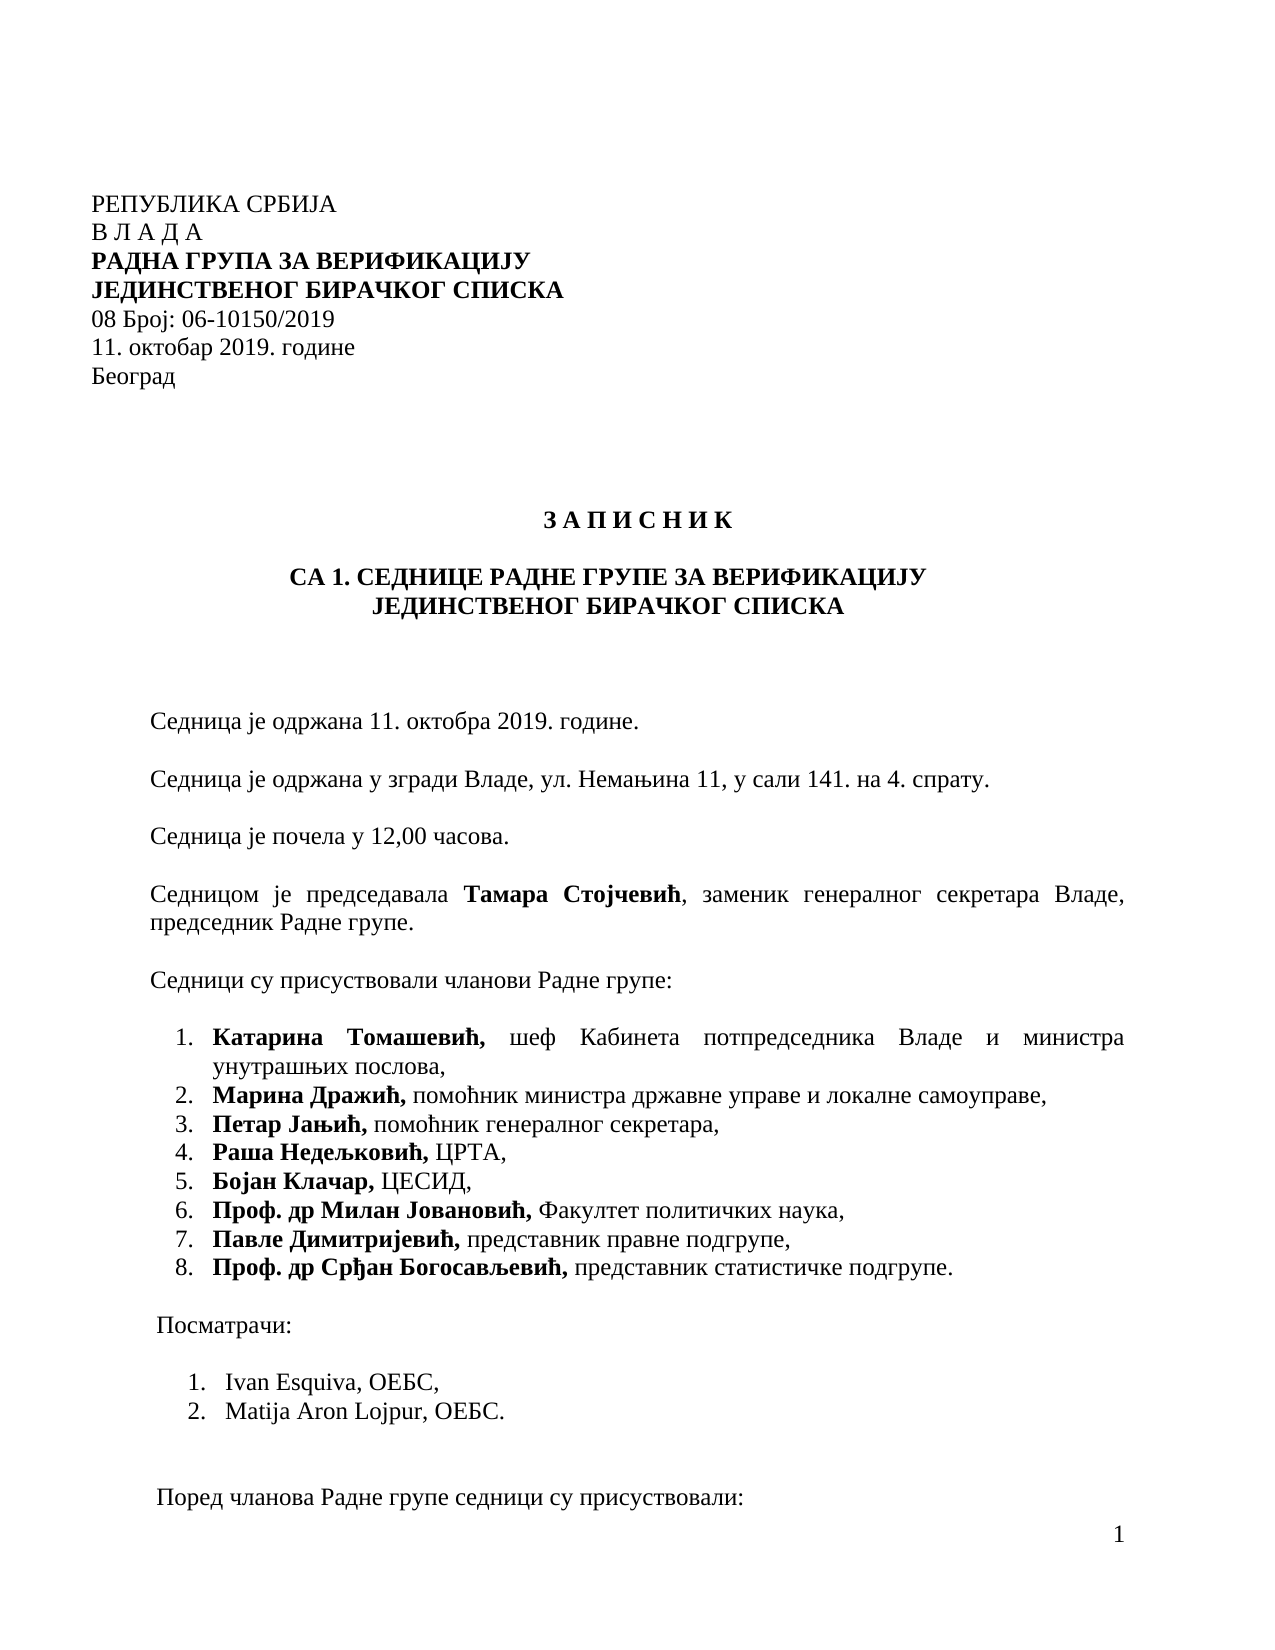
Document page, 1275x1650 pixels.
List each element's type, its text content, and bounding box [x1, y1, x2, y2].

list Раша Недељковић, ЦРТА, [175, 1137, 1243, 1166]
list Марина Дражић, помоћник министра државне управе и локалне самоуправе, [175, 1080, 1243, 1109]
text Седницом је председавала Тамара Стојчевић, заменик генералног секретара Владе, председник Радне групе. [150, 879, 1125, 936]
list Ivan Esquiva, ОЕБС, [187, 1367, 1243, 1396]
text Седници су присуствовали чланови Радне групе: [150, 965, 1125, 994]
text Седница је одржана 11. октобра 2019. године. [150, 706, 1125, 735]
text ЈЕДИНСТВЕНОГ БИРАЧКОГ СПИСКА [91, 591, 1125, 620]
text 08 Број: 06-10150/2019 [91, 304, 1125, 332]
text Поред чланова Радне групе седници су присуствовали: [150, 1482, 1125, 1511]
list Павле Димитријевић, представник правне подгрупе, [175, 1224, 1243, 1252]
list Катарина Томашевић, шеф Кабинета потпредседника Владе и министра унутрашњих послова, [175, 1022, 1125, 1080]
text Београд [91, 361, 1125, 390]
text В Л А Д А [91, 217, 1125, 246]
text СА 1. СЕДНИЦЕ РАДНЕ ГРУПЕ ЗА ВЕРИФИКАЦИЈУ [91, 562, 1125, 591]
text 11. октобар 2019. године [91, 332, 1125, 361]
list Matija Aron Lojpur, ОЕБС. [187, 1396, 1243, 1425]
text РАДНА ГРУПА ЗА ВЕРИФИКАЦИЈУ [91, 246, 1125, 275]
text Седница је одржана у згради Владе, ул. Немањина 11, у сали 141. на 4. спрату. [150, 764, 1125, 792]
text Посматрачи: [150, 1310, 1243, 1339]
list Бојан Клачар, ЦЕСИД, [175, 1166, 1243, 1195]
list Проф. др Милан Јовановић, Факултет политичких наука, [175, 1195, 1243, 1224]
text ЈЕДИНСТВЕНОГ БИРАЧКОГ СПИСКА [91, 275, 1125, 304]
text Седница је почела у 12,00 часова. [150, 821, 1125, 850]
text З А П И С Н И К [150, 505, 1125, 534]
list Петар Јањић, помоћник генералног секретара, [175, 1109, 1243, 1137]
text РЕПУБЛИКА СРБИЈА [91, 189, 1189, 217]
list Проф. др Срђан Богосављевић, представник статистичке подгрупе. [175, 1252, 1243, 1281]
